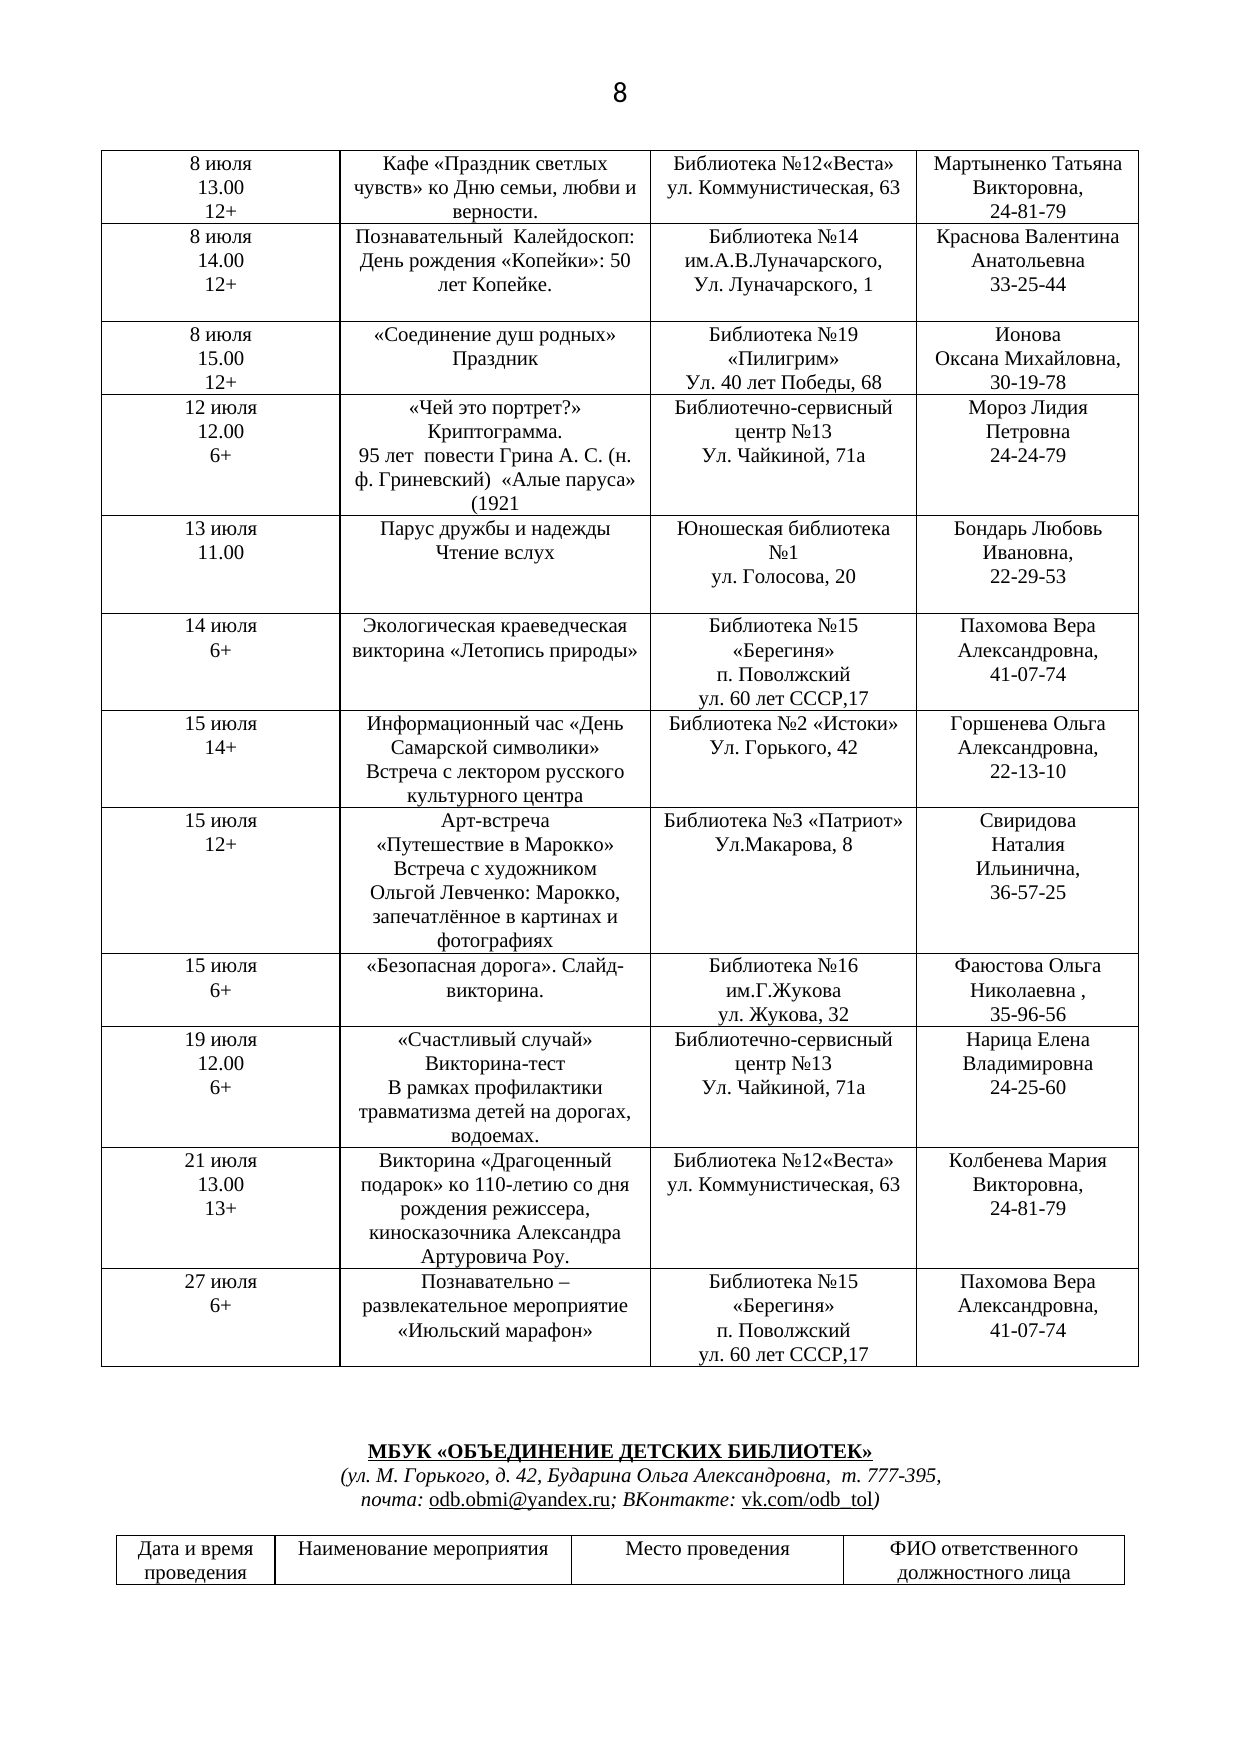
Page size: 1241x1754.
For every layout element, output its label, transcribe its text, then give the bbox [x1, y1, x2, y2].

table_cell Кафе «Праздник светлых чувств» ко Дню семьи, любви и верности. [341, 151, 650, 223]
table_cell 14 июля 6+ [102, 614, 339, 710]
table_cell Арт-встреча «Путешествие в Марокко» Встреча с художником Ольгой Левченко: Марокко, запечатлённое в картинах и фотографиях [341, 808, 650, 952]
table_cell Парус дружбы и надежды Чтение вслух [341, 516, 650, 612]
table_cell Фаюстова Ольга Николаевна , 35-96-56 [917, 954, 1138, 1026]
table_cell Библиотека №16 им.Г.Жукова ул. Жукова, 32 [651, 954, 916, 1026]
table_cell 12 июля 12.00 6+ [102, 395, 339, 515]
table_header Место проведения [572, 1536, 843, 1584]
table_cell Горшенева Ольга Александровна, 22-13-10 [917, 711, 1138, 807]
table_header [276, 1536, 571, 1584]
table_cell Пахомова Вера Александровна, 41-07-74 [917, 1269, 1138, 1366]
table_cell Мартыненко Татьяна Викторовна, 24-81-79 [917, 151, 1138, 223]
table_cell Библиотека №15 «Берегиня» п. Поволжский ул. 60 лет СССР,17 [651, 1269, 916, 1366]
table_cell Библиотека №15 «Берегиня» п. Поволжский ул. 60 лет СССР,17 [651, 614, 916, 710]
table_cell Библиотечно-сервисный центр №13 Ул. Чайкиной, 71а [651, 395, 916, 515]
table_cell «Чей это портрет?» Криптограмма. 95 лет повести Грина А. С. (н. ф. Гриневский) «Алые паруса» (1921 [341, 395, 650, 515]
table_cell Юношеская библиотека №1 ул. Голосова, 20 [651, 516, 916, 612]
table_cell Познавательный Калейдоскоп: День рождения «Копейки»: 50 лет Копейке. [341, 224, 650, 321]
table_cell Библиотека №12«Веста» ул. Коммунистическая, 63 [651, 151, 916, 223]
text почта: odb.obmi@yandex.ru; ВКонтакте: vk.com/odb_tol) [112, 1487, 1128, 1511]
table_cell 15 июля 12+ [102, 808, 339, 952]
table_cell Мороз Лидия Петровна 24-24-79 [917, 395, 1138, 515]
table_cell Библиотека №14 им.А.В.Луначарского, Ул. Луначарского, 1 [651, 224, 916, 321]
table_cell 27 июля 6+ [102, 1269, 339, 1366]
text (ул. М. Горького, д. 42, Бударина Ольга Александровна, т. 777-395, [112, 1463, 1128, 1487]
table_cell Экологическая краеведческая викторина «Летопись природы» [341, 614, 650, 710]
table_cell 13 июля 11.00 [102, 516, 339, 612]
table_cell Колбенева Мария Викторовна, 24-81-79 [917, 1148, 1138, 1268]
table_cell «Счастливый случай» Викторина-тест В рамках профилактики травматизма детей на дорогах, водоемах. [341, 1027, 650, 1147]
table_cell Краснова Валентина Анатольевна 33-25-44 [917, 224, 1138, 321]
table_cell Библиотека №12«Веста» ул. Коммунистическая, 63 [651, 1148, 916, 1268]
table_cell Познавательно – развлекательное мероприятие «Июльский марафон» [341, 1269, 650, 1366]
table_cell Пахомова Вера Александровна, 41-07-74 [917, 614, 1138, 710]
table_cell Викторина «Драгоценный подарок» ко 110-летию со дня рождения режиссера, киносказочника Александра Артуровича Роу. [341, 1148, 650, 1268]
table_cell Нарица Елена Владимировна 24-25-60 [917, 1027, 1138, 1147]
table_cell Библиотека №19 «Пилигрим» Ул. 40 лет Победы, 68 [651, 322, 916, 394]
table_cell Свиридова Наталия Ильинична, 36-57-25 [917, 808, 1138, 952]
table_cell 15 июля 6+ [102, 954, 339, 1026]
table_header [844, 1536, 1124, 1584]
table_cell Библиотека №2 «Истоки» Ул. Горького, 42 [651, 711, 916, 807]
table_cell 8 июля 14.00 12+ [102, 224, 339, 321]
table_cell Информационный час «День Самарской символики» Встреча с лектором русского культурного центра [341, 711, 650, 807]
table_cell 8 июля 13.00 12+ [102, 151, 339, 223]
table_cell Ионова Оксана Михайловна, 30-19-78 [917, 322, 1138, 394]
table_cell 15 июля 14+ [102, 711, 339, 807]
table_cell Библиотечно-сервисный центр №13 Ул. Чайкиной, 71а [651, 1027, 916, 1147]
table_cell 21 июля 13.00 13+ [102, 1148, 339, 1268]
text МБУК «ОБЪЕДИНЕНИЕ ДЕТСКИХ БИБЛИОТЕК» [112, 1439, 1128, 1463]
table_cell «Соединение душ родных» Праздник [341, 322, 650, 394]
table_cell 19 июля 12.00 6+ [102, 1027, 339, 1147]
table_cell Библиотека №3 «Патриот» Ул.Макарова, 8 [651, 808, 916, 952]
table_cell «Безопасная дорога». Слайд- викторина. [341, 954, 650, 1026]
table_cell Бондарь Любовь Ивановна, 22-29-53 [917, 516, 1138, 612]
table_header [117, 1536, 274, 1584]
table_cell 8 июля 15.00 12+ [102, 322, 339, 394]
